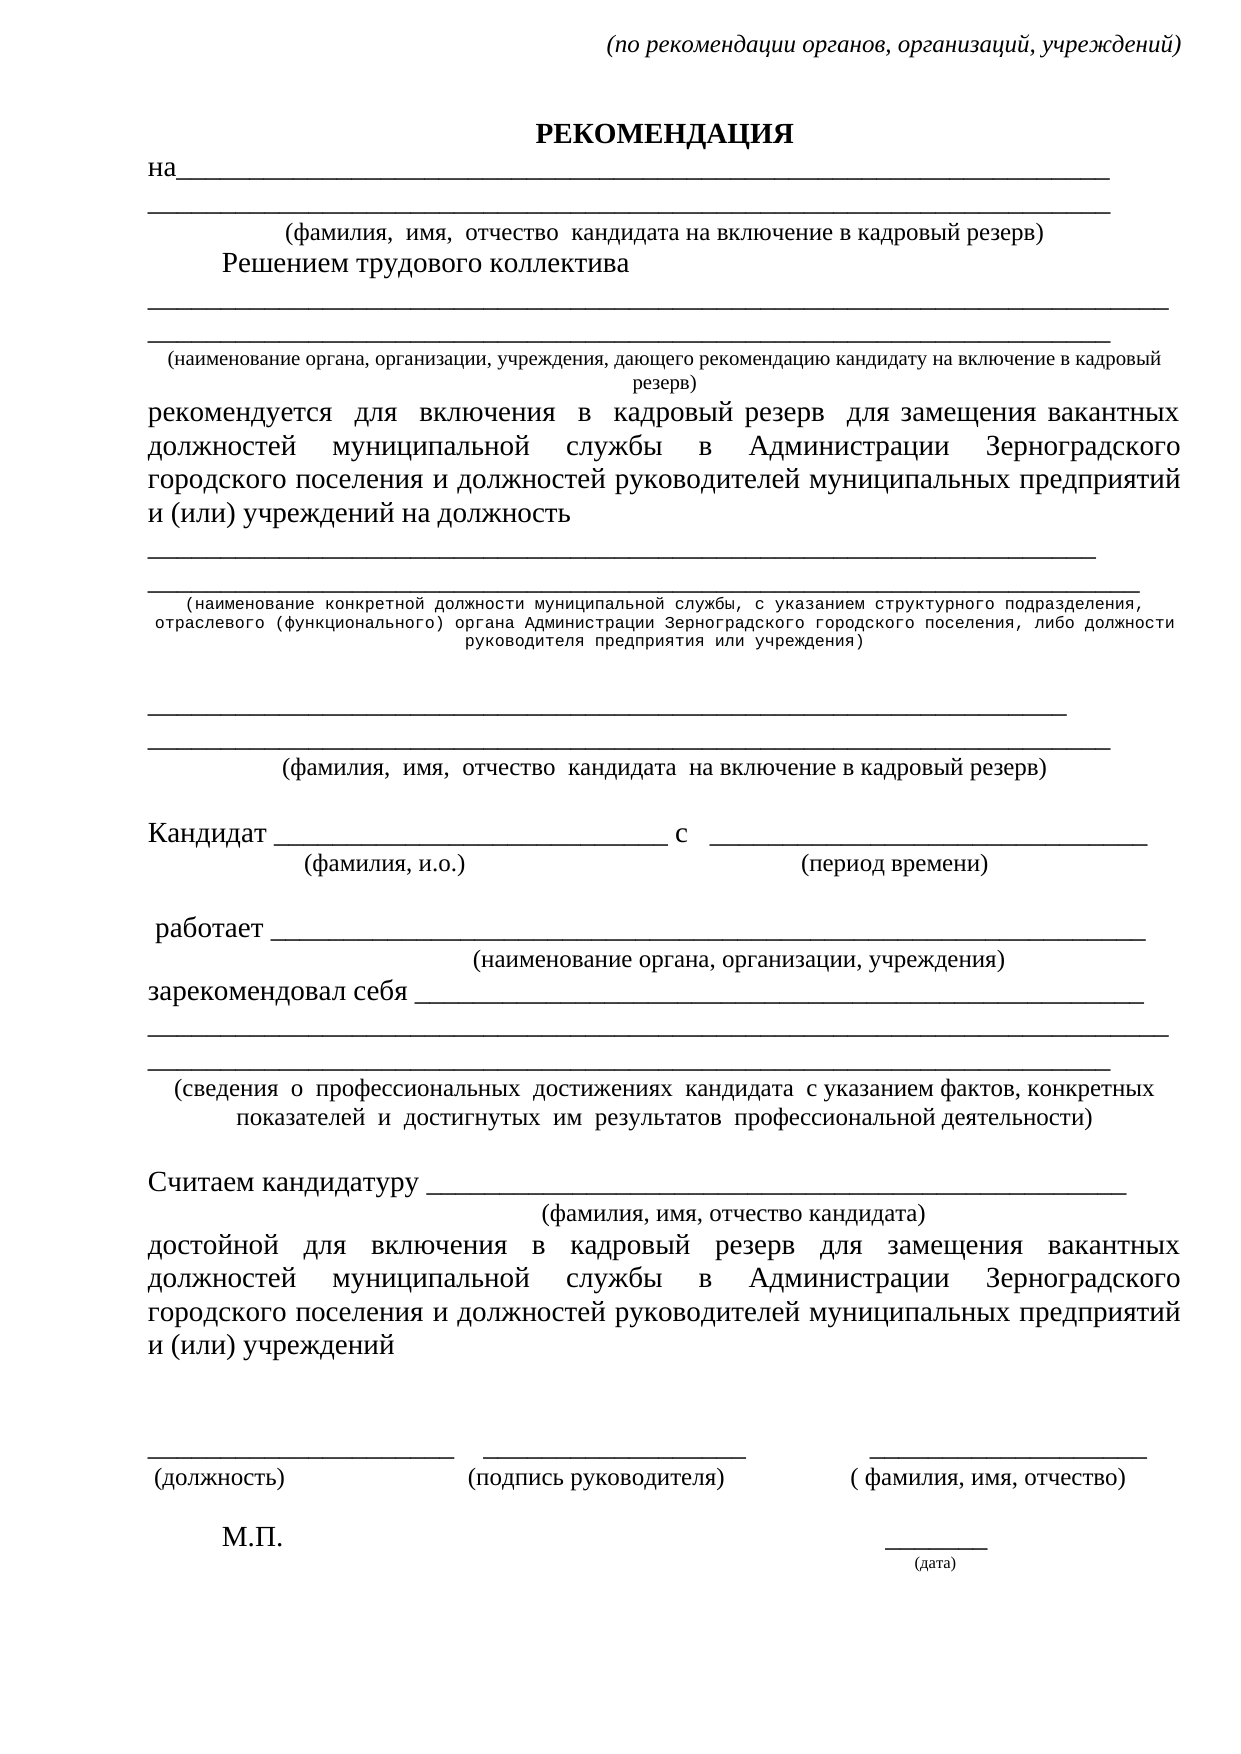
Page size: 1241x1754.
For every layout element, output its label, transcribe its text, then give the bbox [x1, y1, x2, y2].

text рекомендуется для включения в кадровый резерв для замещения вакантных должностей муниципальной службы в Администрации Зерноградского городского поселения и должностей руководителей муниципальных предприятий и (или) учреждений на должность [148, 394, 1181, 528]
text Решением трудового коллектива ________________________________________________________________________________________________________________________________________ [148, 245, 1181, 346]
text зарекомендовал себя __________________________________________________ [148, 973, 1181, 1006]
text (дата) [885, 1553, 1181, 1572]
text работает ____________________________________________________________ [148, 911, 1181, 944]
text (сведения о профессиональных достижениях кандидата с указанием фактов, конкретных показателей и достигнутых им результатов профессиональной деятельности) [148, 1073, 1181, 1131]
text (фамилия, имя, отчество кандидата на включение в кадровый резерв) [148, 752, 1181, 781]
text ________________________________________________________________________________________________________________________________________ [148, 1006, 1181, 1073]
text РЕКОМЕНДАЦИЯ [148, 116, 1181, 149]
text _________________________________________________________________ [148, 528, 1181, 562]
text (фамилия, имя, отчество кандидата на включение в кадровый резерв) [148, 217, 1181, 245]
text достойной для включения в кадровый резерв для замещения вакантных должностей муниципальной службы в Администрации Зерноградского городского поселения и должностей руководителей муниципальных предприятий и (или) учреждений [148, 1227, 1181, 1361]
text _______________________________________________________________ [148, 685, 1181, 719]
text __________________________________________________________________ [148, 183, 1181, 217]
text М.П. _______ [148, 1519, 1181, 1553]
text (наименование органа, организации, учреждения) [148, 944, 1181, 973]
text ____________________________________________________________________ [148, 562, 1181, 595]
text __________________________________________________________________ [148, 719, 1181, 752]
text (наименование органа, организации, учреждения, дающего рекомендацию кандидату на включение в кадровый резерв) [148, 346, 1181, 394]
text Считаем кандидатуру ________________________________________________ [148, 1164, 1181, 1198]
text (фамилия, имя, отчество кандидата) [148, 1198, 1181, 1227]
text (фамилия, и.о.) (период времени) [148, 848, 1181, 877]
text на________________________________________________________________ [148, 149, 1181, 183]
text Кандидат ___________________________ с ______________________________ [148, 815, 1181, 848]
text (наименование конкретной должности муниципальной службы, с указанием структурного подразделения, отраслевого (функционального) органа Администрации Зерноградского городского поселения, либо должности руководителя предприятия или учреждения) [148, 595, 1181, 652]
text _____________________ __________________ ___________________ [148, 1428, 1181, 1462]
text (должность) (подпись руководителя) ( фамилия, имя, отчество) [148, 1462, 1181, 1490]
